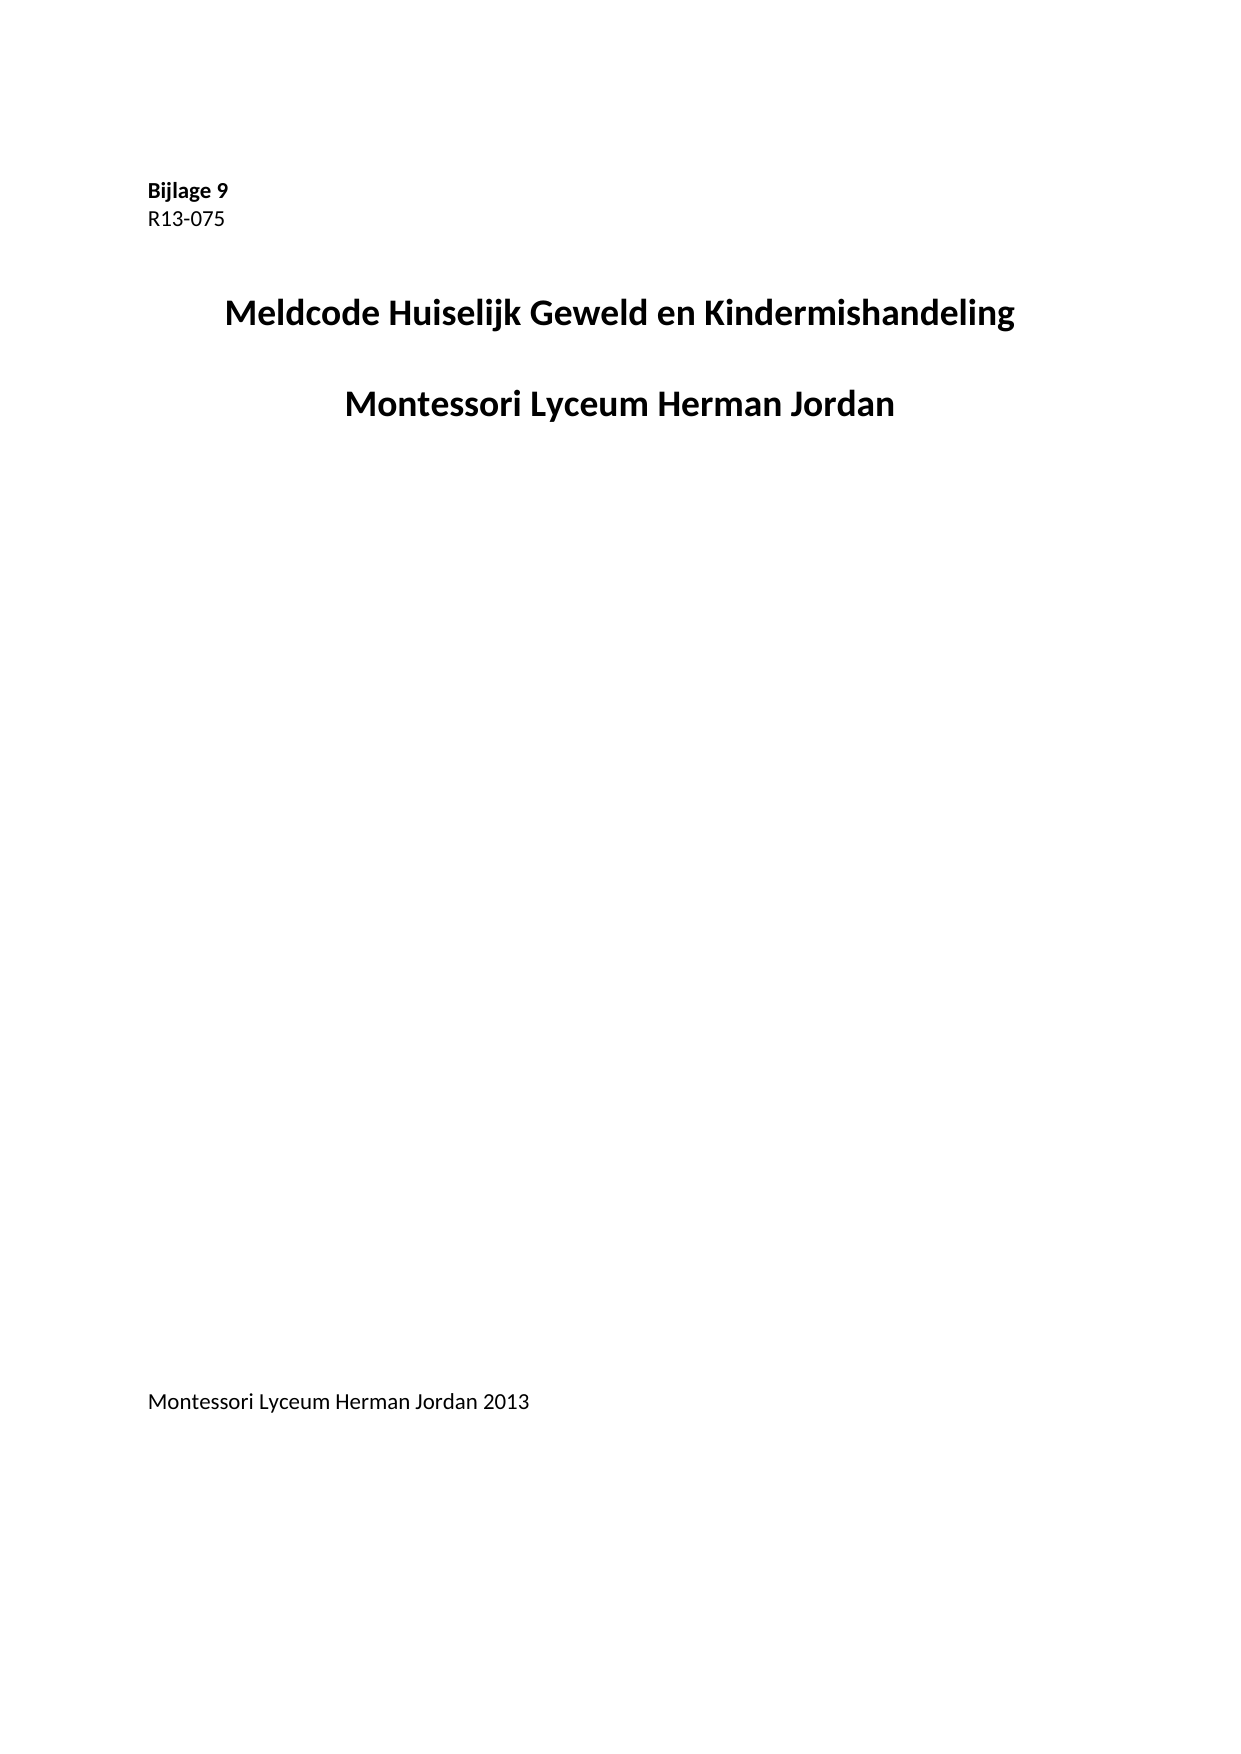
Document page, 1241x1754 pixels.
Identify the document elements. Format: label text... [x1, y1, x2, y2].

text Bijlage 9 [148, 176, 1092, 204]
text Montessori Lyceum Herman Jordan 2013 [148, 1387, 1092, 1415]
subtitle Meldcode Huiselijk Geweld en Kindermishandeling [148, 288, 1092, 334]
subtitle R13-075 [148, 204, 1092, 232]
text Montessori Lyceum Herman Jordan [148, 380, 1092, 426]
